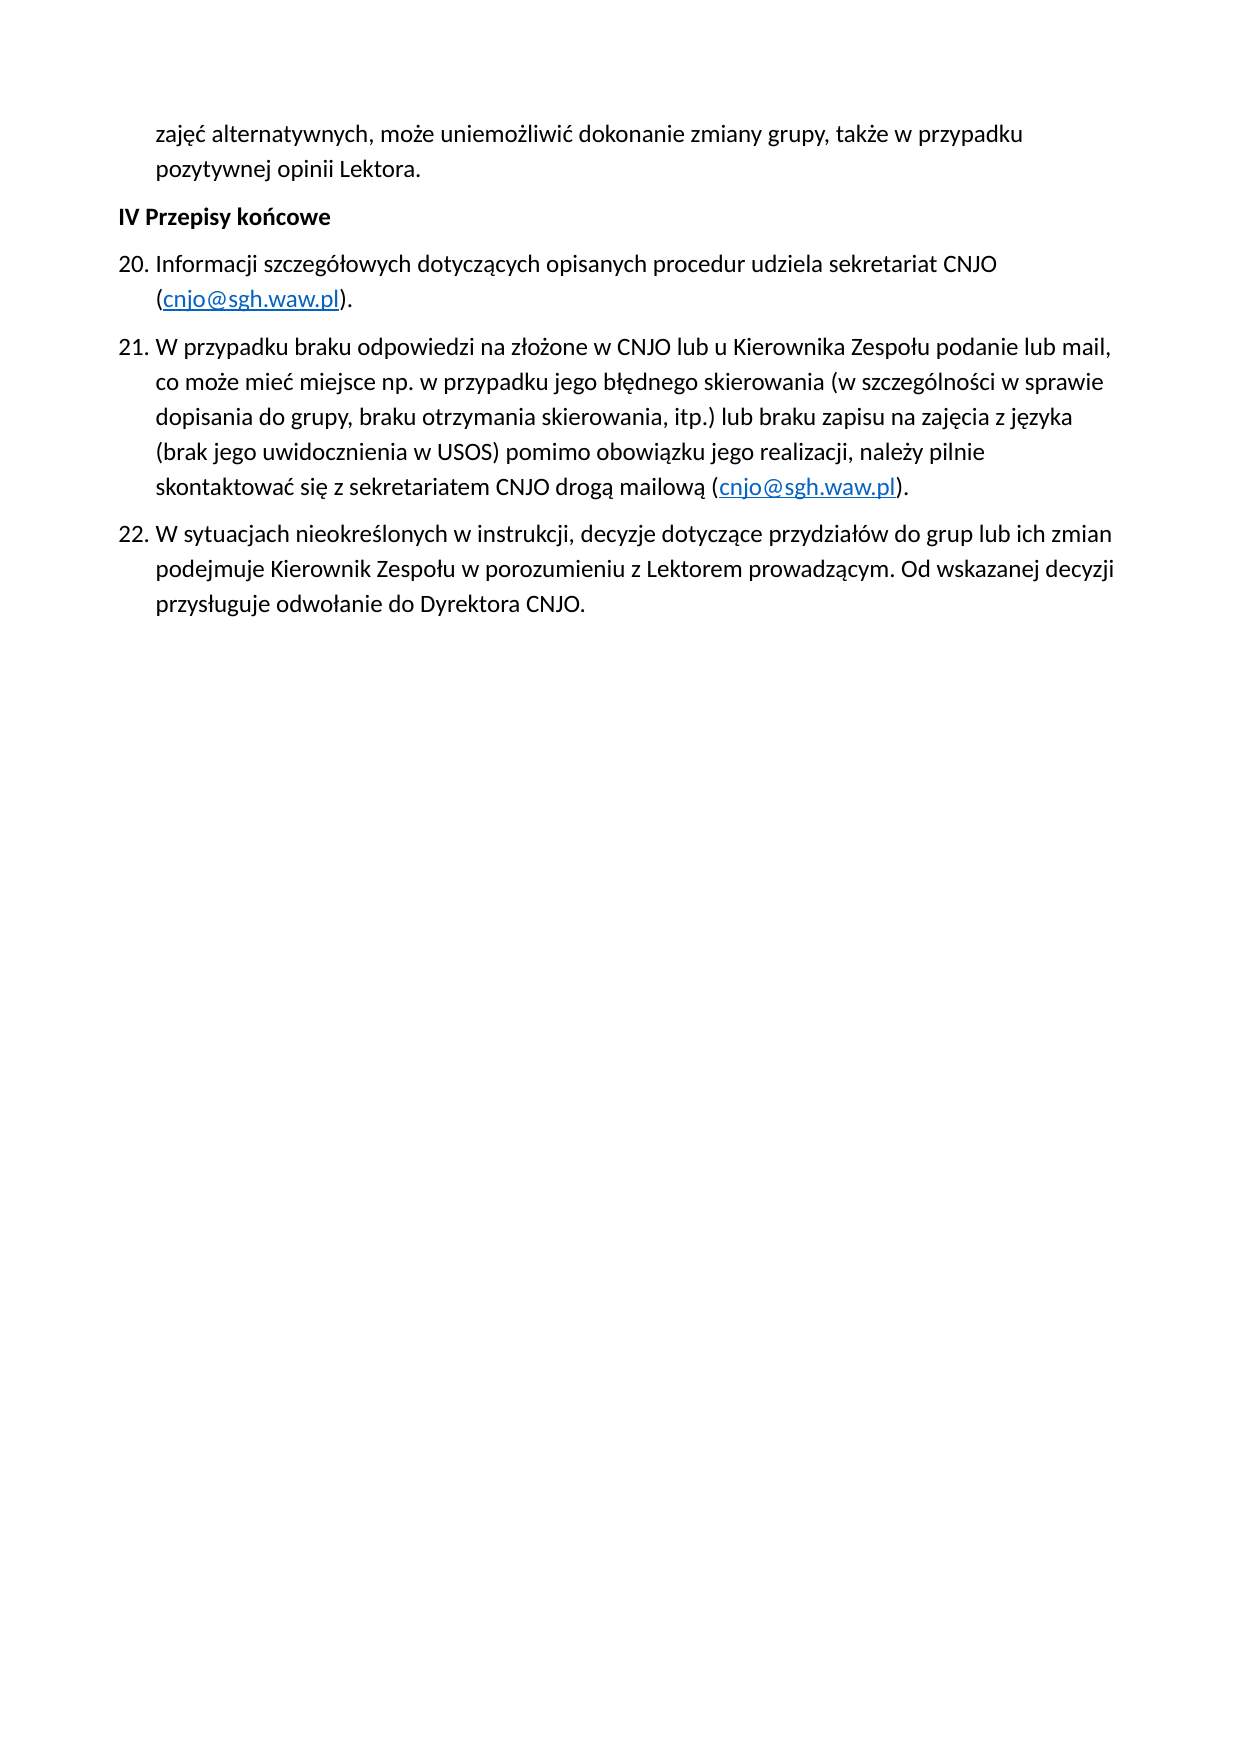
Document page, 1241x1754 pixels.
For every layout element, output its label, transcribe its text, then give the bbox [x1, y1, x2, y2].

list W przypadku braku odpowiedzi na złożone w CNJO lub u Kierownika Zespołu podanie lub mail, co może mieć miejsce np. w przypadku jego błędnego skierowania (w szczególności w sprawie dopisania do grupy, braku otrzymania skierowania, itp.) lub braku zapisu na zajęcia z języka (brak jego uwidocznienia w USOS) pomimo obowiązku jego realizacji, należy pilnie skontaktować się z sekretariatem CNJO drogą mailową (cnjo@sgh.waw.pl). [118, 331, 1122, 501]
list W sytuacjach nieokreślonych w instrukcji, decyzje dotyczące przydziałów do grup lub ich zmian podejmuje Kierownik Zespołu w porozumieniu z Lektorem prowadzącym. Od wskazanej decyzji przysługuje odwołanie do Dyrektora CNJO. [118, 518, 1122, 619]
text IV Przepisy końcowe [118, 201, 1122, 231]
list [118, 118, 1122, 184]
list Informacji szczegółowych dotyczących opisanych procedur udziela sekretariat CNJO (cnjo@sgh.waw.pl). [118, 248, 1122, 314]
